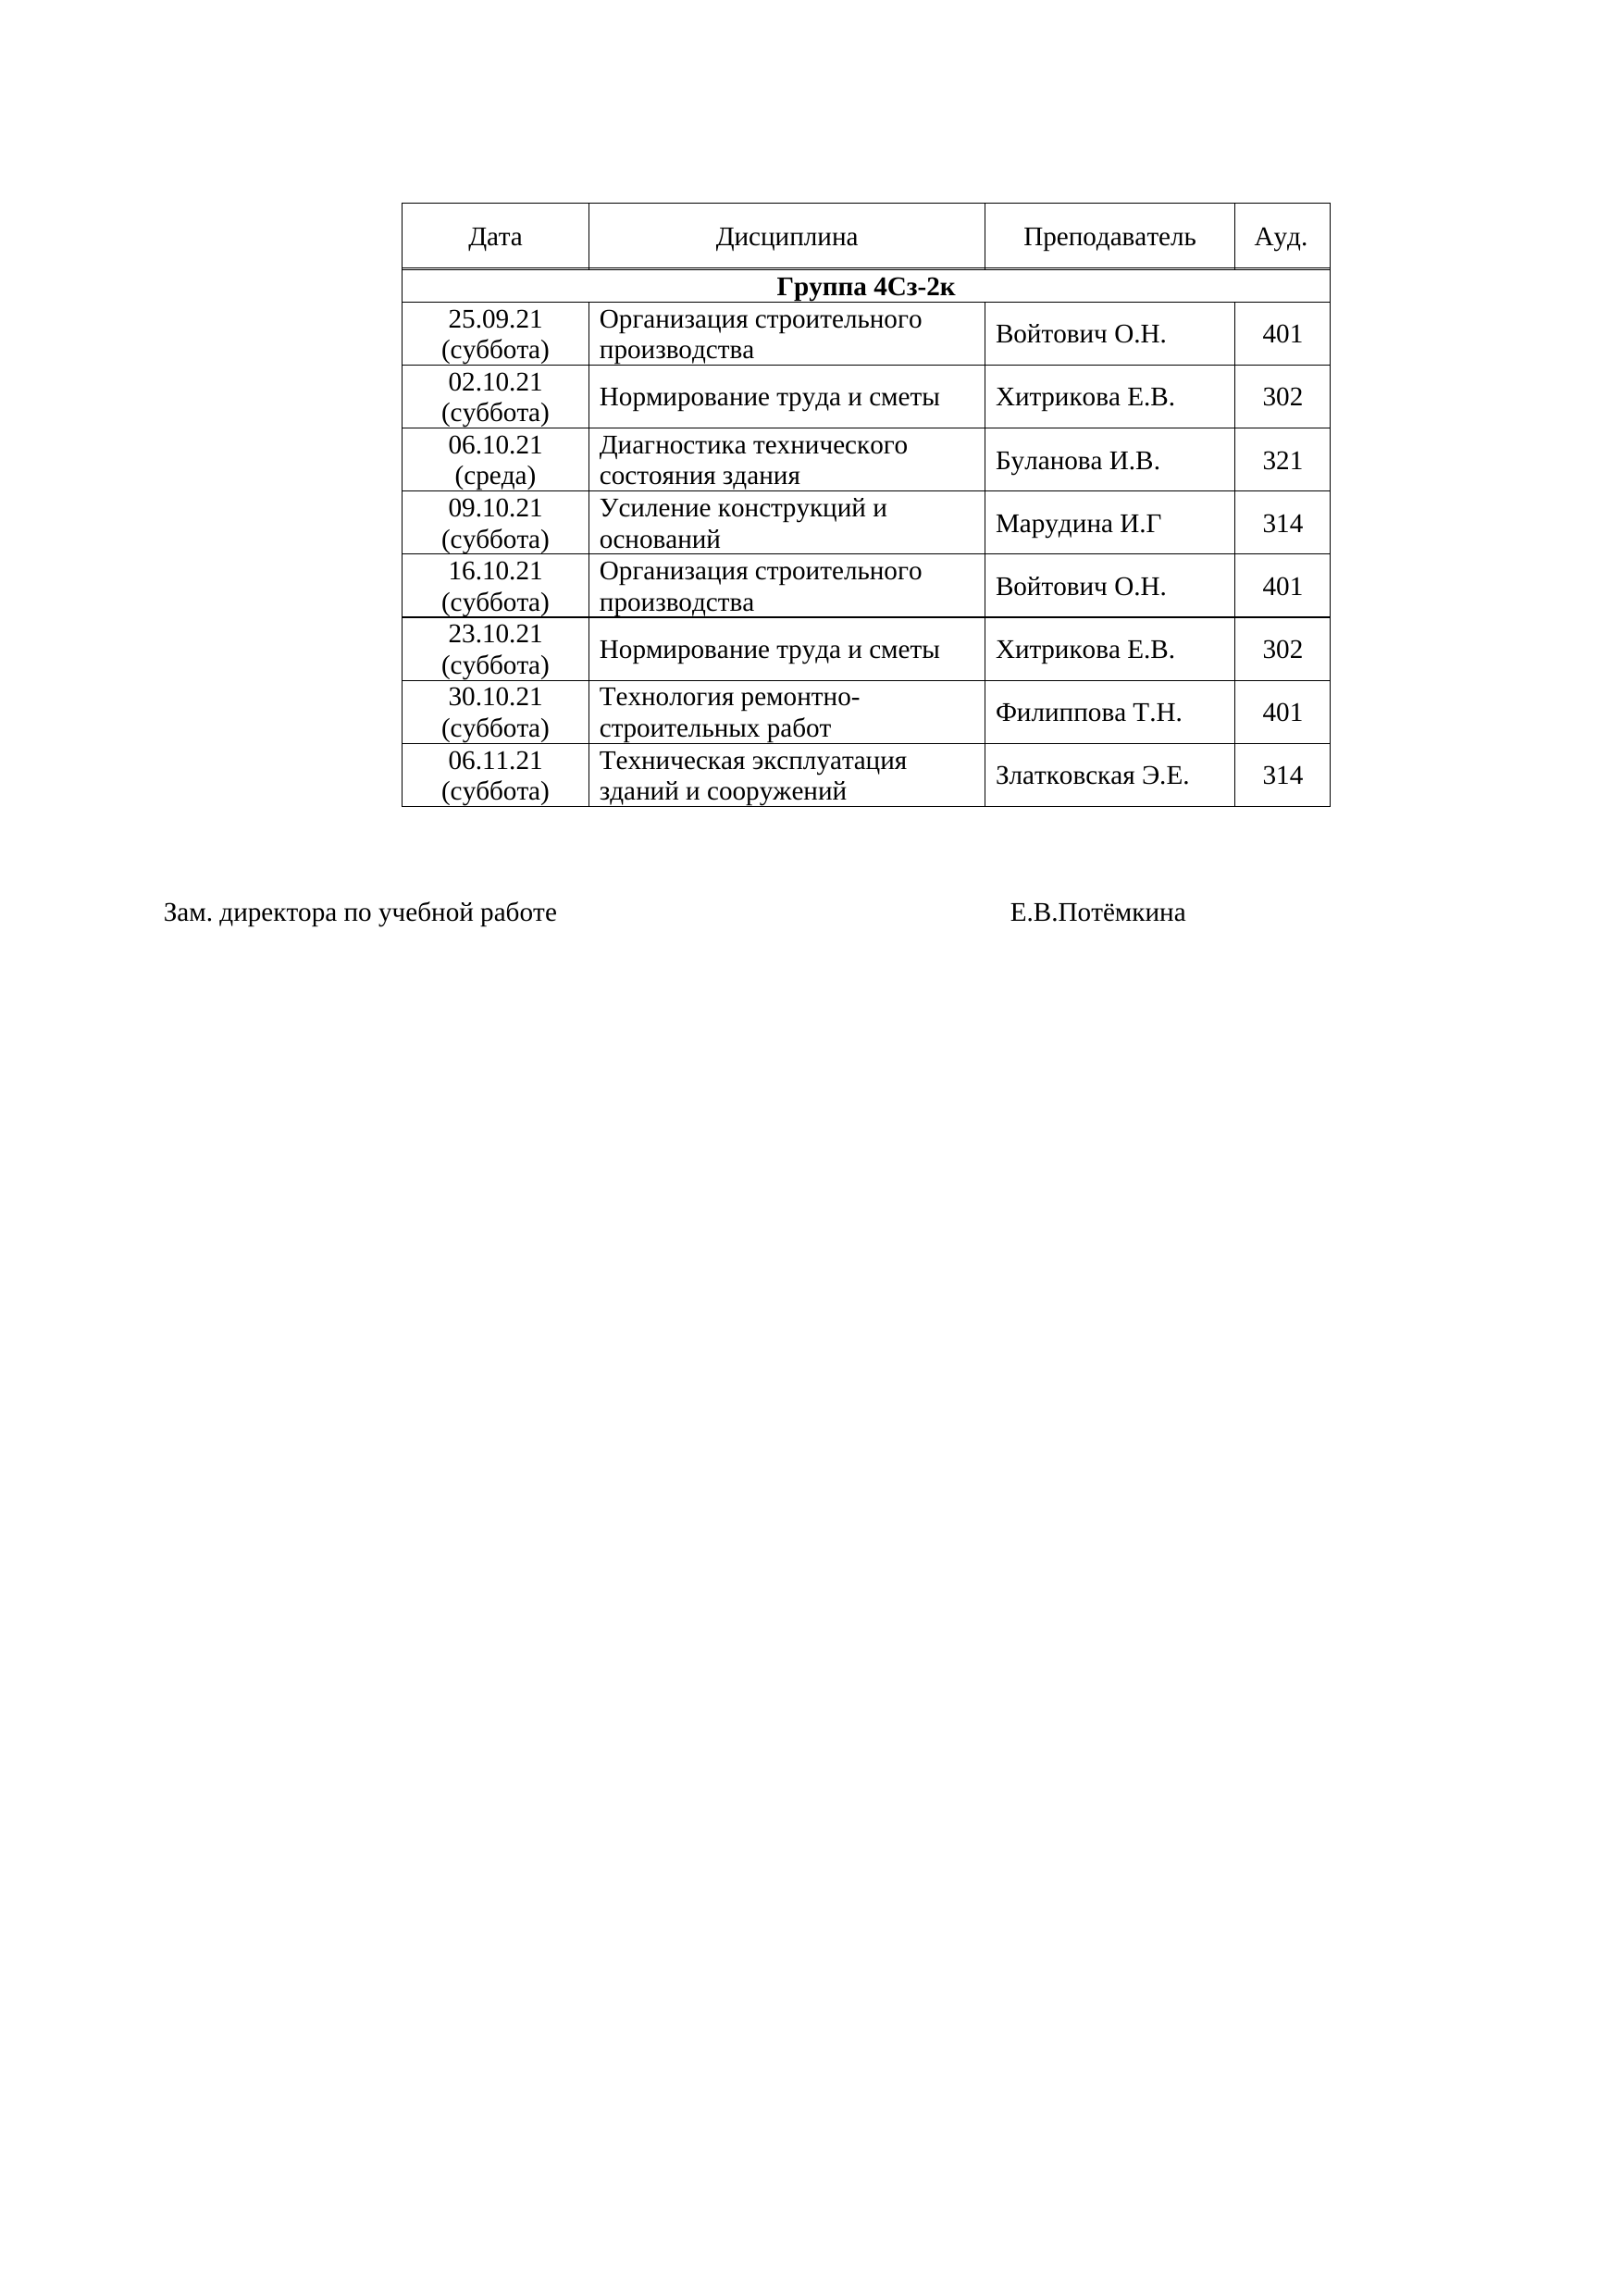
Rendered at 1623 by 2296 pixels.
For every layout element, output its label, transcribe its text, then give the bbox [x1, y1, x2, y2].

table_cell Нормирование труда и сметы [589, 366, 985, 428]
table_cell 06.10.21 (среда) [403, 428, 588, 490]
table_cell 09.10.21 (суббота) [403, 491, 588, 553]
table_cell Группа 4Сз-2к [403, 270, 1330, 302]
table_cell Марудина И.Г [985, 491, 1234, 553]
table_header Дата [403, 204, 588, 267]
table_cell 302 [1235, 366, 1330, 428]
table_cell 23.10.21 (суббота) [403, 618, 588, 679]
table_cell Войтович О.Н. [985, 303, 1234, 365]
table_cell 06.11.21 (суббота) [403, 744, 588, 806]
table_cell Хитрикова Е.В. [985, 618, 1234, 679]
table_header Ауд. [1235, 204, 1330, 267]
table_cell Организация строительного производства [589, 554, 985, 616]
table_cell Буланова И.В. [985, 428, 1234, 490]
table_cell 302 [1235, 618, 1330, 679]
table_cell 02.10.21 (суббота) [403, 366, 588, 428]
table_cell 16.10.21 (суббота) [403, 554, 588, 616]
table_cell Златковская Э.Е. [985, 744, 1234, 806]
text Зам. директора по учебной работе Е.В.Потёмкина [123, 896, 1609, 926]
table_cell Нормирование труда и сметы [589, 618, 985, 679]
table_cell Филиппова Т.Н. [985, 681, 1234, 743]
table_cell Хитрикова Е.В. [985, 366, 1234, 428]
table_header Дисциплина [589, 204, 985, 267]
table_cell 25.09.21 (суббота) [403, 303, 588, 365]
table_cell 30.10.21 (суббота) [403, 681, 588, 743]
table_cell Усиление конструкций и оснований [589, 491, 985, 553]
table_header Преподаватель [985, 204, 1234, 267]
table_cell 401 [1235, 303, 1330, 365]
table_cell 314 [1235, 744, 1330, 806]
table_cell 314 [1235, 491, 1330, 553]
table_cell 401 [1235, 681, 1330, 743]
table_cell Техническая эксплуатация зданий и сооружений [589, 744, 985, 806]
table_cell 401 [1235, 554, 1330, 616]
table_cell Технология ремонтно-строительных работ [589, 681, 985, 743]
table_cell 321 [1235, 428, 1330, 490]
table_cell Диагностика технического состояния здания [589, 428, 985, 490]
table_cell Войтович О.Н. [985, 554, 1234, 616]
table_cell Организация строительного производства [589, 303, 985, 365]
